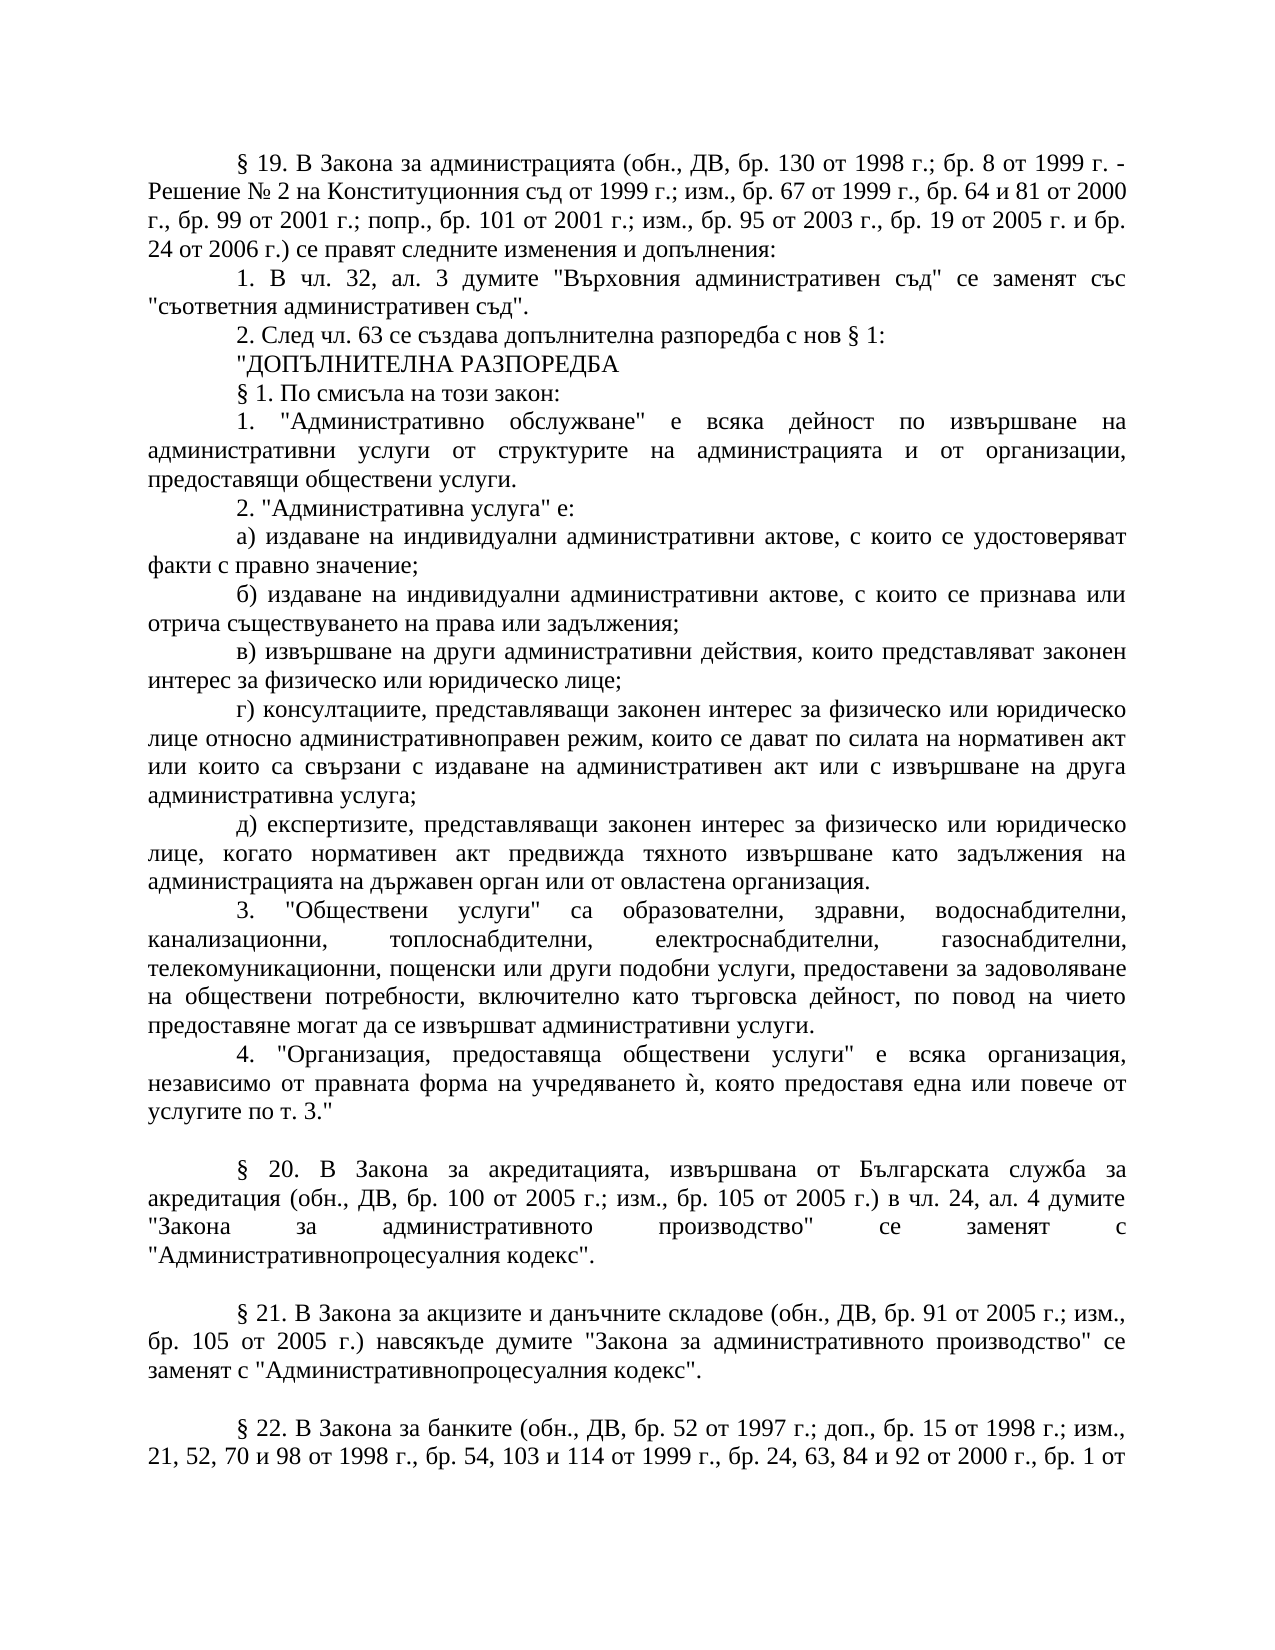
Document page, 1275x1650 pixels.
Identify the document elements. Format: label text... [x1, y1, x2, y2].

text 1. В чл. 32, ал. 3 думите "Върховния административен съд" се заменят със "съответния административен съд". [148, 263, 1127, 320]
text § 20. В Закона за акредитацията, извършвана от Българската служба за акредитация (обн., ДВ, бр. 100 от 2005 г.; изм., бр. 105 от 2005 г.) в чл. 24, ал. 4 думите "Закона за административното производство" се заменят с "Административнопроцесуалния кодекс". [148, 1154, 1127, 1269]
text 2. "Административна услуга" е: [148, 493, 1127, 521]
text § 1. По смисъла на този закон: [148, 378, 1127, 406]
text 1. "Административно обслужване" е всяка дейност по извършване на административни услуги от структурите на администрацията и от организации, предоставящи обществени услуги. [148, 406, 1127, 493]
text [148, 1413, 1127, 1470]
text а) издаване на индивидуални административни актове, с които се удостоверяват факти с правно значение; [148, 521, 1127, 579]
text "ДОПЪЛНИТЕЛНА РАЗПОРЕДБА [148, 349, 1127, 378]
text 3. "Обществени услуги" са образователни, здравни, водоснабдителни, канализационни, топлоснабдителни, електроснабдителни, газоснабдителни, телекомуникационни, пощенски или други подобни услуги, предоставени за задоволяване на обществени потребности, включително като търговска дейност, по повод на чието предоставяне могат да се извършват административни услуги. [148, 895, 1127, 1039]
text 4. "Организация, предоставяща обществени услуги" е всяка организация, независимо от правната форма на учредяването ѝ, която предоставя една или повече от услугите по т. 3." [148, 1039, 1127, 1125]
text 2. След чл. 63 се създава допълнителна разпоредба с нов § 1: [148, 320, 1127, 349]
text д) експертизите, представляващи законен интерес за физическо или юридическо лице, когато нормативен акт предвижда тяхното извършване като задължения на администрацията на държавен орган или от овластена организация. [148, 809, 1127, 895]
text б) издаване на индивидуални административни актове, с които се признава или отрича съществуването на права или задължения; [148, 579, 1127, 636]
text § 19. В Закона за администрацията (обн., ДВ, бр. 130 от 1998 г.; бр. 8 от 1999 г. - Решение № 2 на Конституционния съд от 1999 г.; изм., бр. 67 от 1999 г., бр. 64 и 81 от 2000 г., бр. 99 от 2001 г.; попр., бр. 101 от 2001 г.; изм., бр. 95 от 2003 г., бр. 19 от 2005 г. и бр. 24 от 2006 г.) се правят следните изменения и допълнения: [148, 148, 1127, 263]
text в) извършване на други административни действия, които представляват законен интерес за физическо или юридическо лице; [148, 636, 1127, 694]
text г) консултациите, представляващи законен интерес за физическо или юридическо лице относно административноправен режим, които се дават по силата на нормативен акт или които са свързани с издаване на административен акт или с извършване на друга административна услуга; [148, 694, 1127, 809]
text § 21. В Закона за акцизите и данъчните складове (обн., ДВ, бр. 91 от 2005 г.; изм., бр. 105 от 2005 г.) навсякъде думите "Закона за административното производство" се заменят с "Административнопроцесуалния кодекс". [148, 1298, 1127, 1384]
